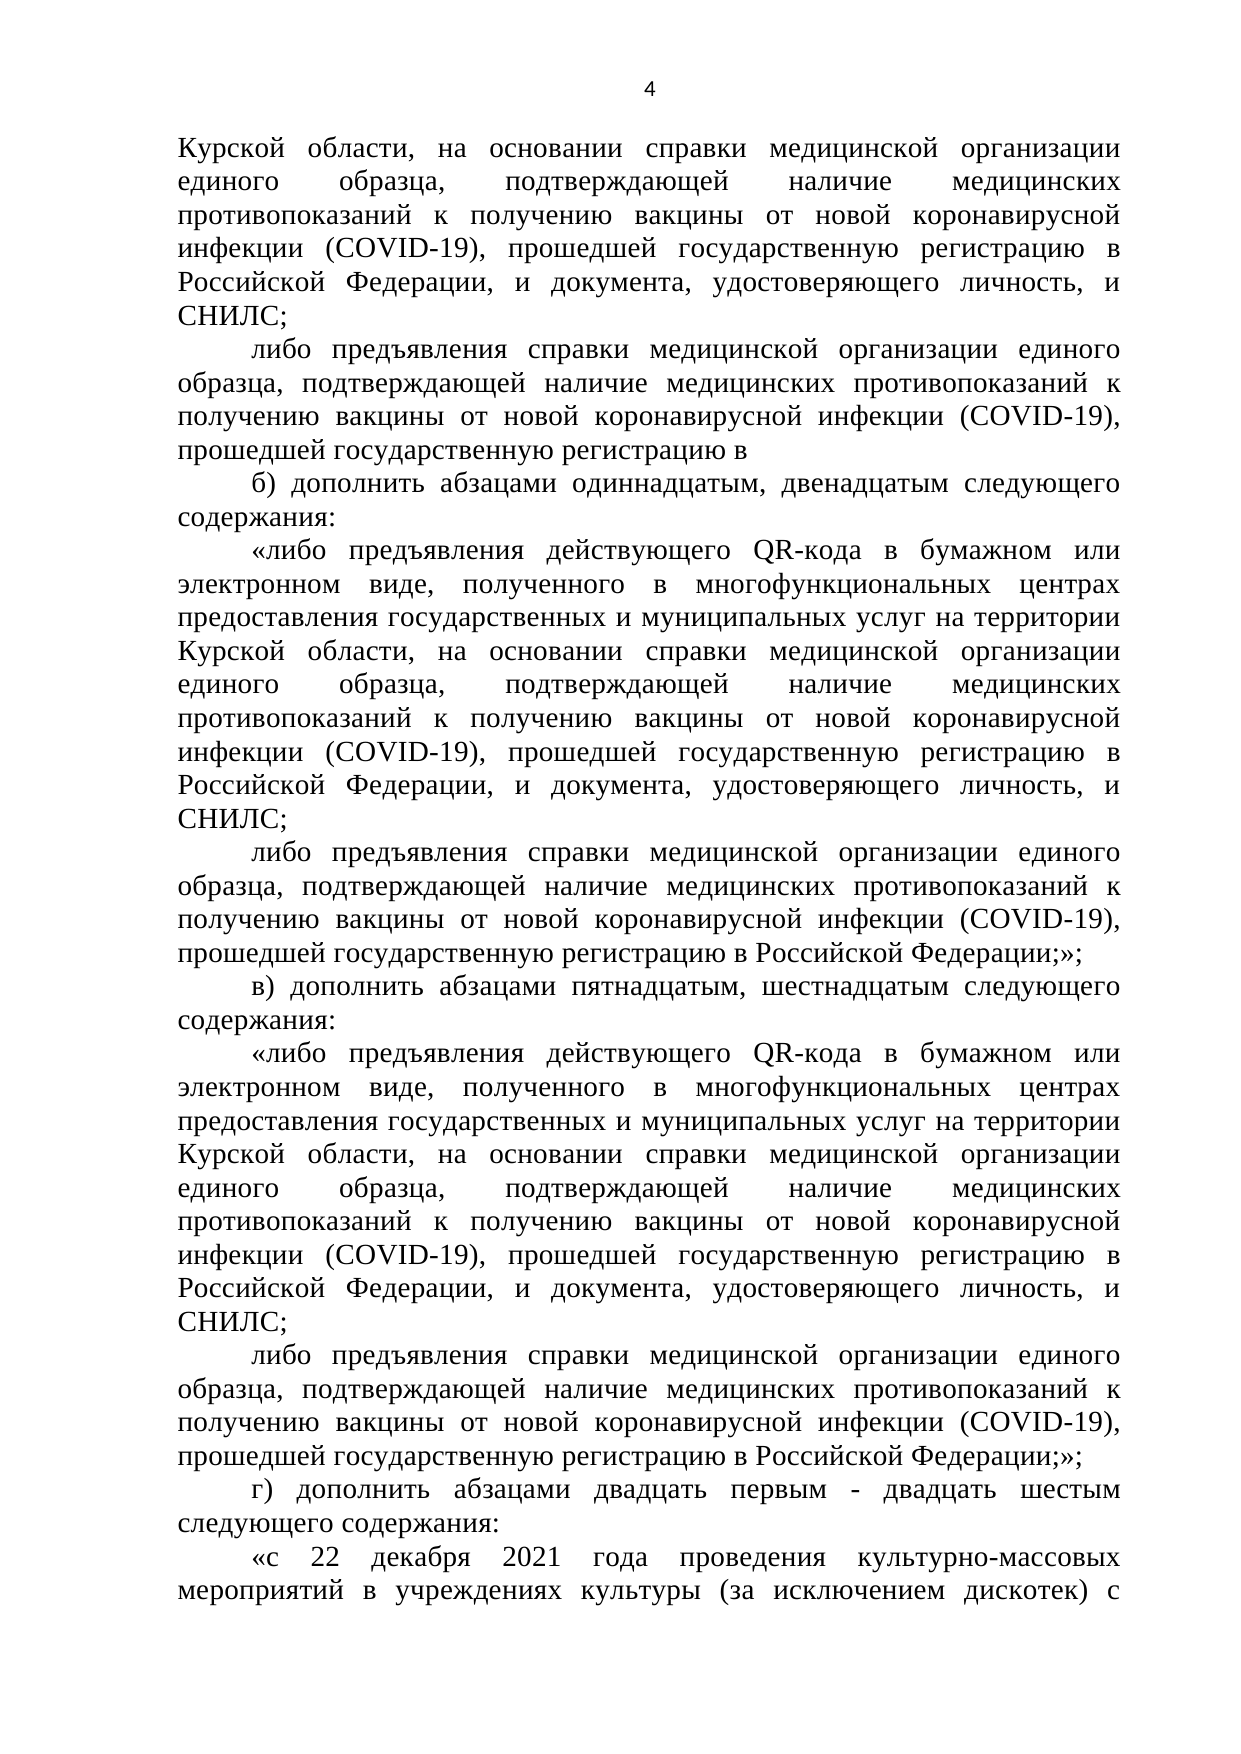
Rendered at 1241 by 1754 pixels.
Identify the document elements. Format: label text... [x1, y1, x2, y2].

text либо предъявления справки медицинской организации единого образца, подтверждающей наличие медицинских противопоказаний к получению вакцины от новой коронавирусной инфекции (COVID-19), прошедшей государственную регистрацию в [177, 331, 1122, 465]
text б) дополнить абзацами одиннадцатым, двенадцатым следующего содержания: [177, 465, 1122, 532]
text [177, 130, 1122, 331]
text либо предъявления справки медицинской организации единого образца, подтверждающей наличие медицинских противопоказаний к получению вакцины от новой коронавирусной инфекции (COVID-19), прошедшей государственную регистрацию в Российской Федерации;»; [177, 834, 1122, 968]
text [177, 1539, 1122, 1606]
text либо предъявления справки медицинской организации единого образца, подтверждающей наличие медицинских противопоказаний к получению вакцины от новой коронавирусной инфекции (COVID-19), прошедшей государственную регистрацию в Российской Федерации;»; [177, 1337, 1122, 1472]
text в) дополнить абзацами пятнадцатым, шестнадцатым следующего содержания: [177, 968, 1122, 1036]
text г) дополнить абзацами двадцать первым - двадцать шестым следующего содержания: [177, 1472, 1122, 1539]
